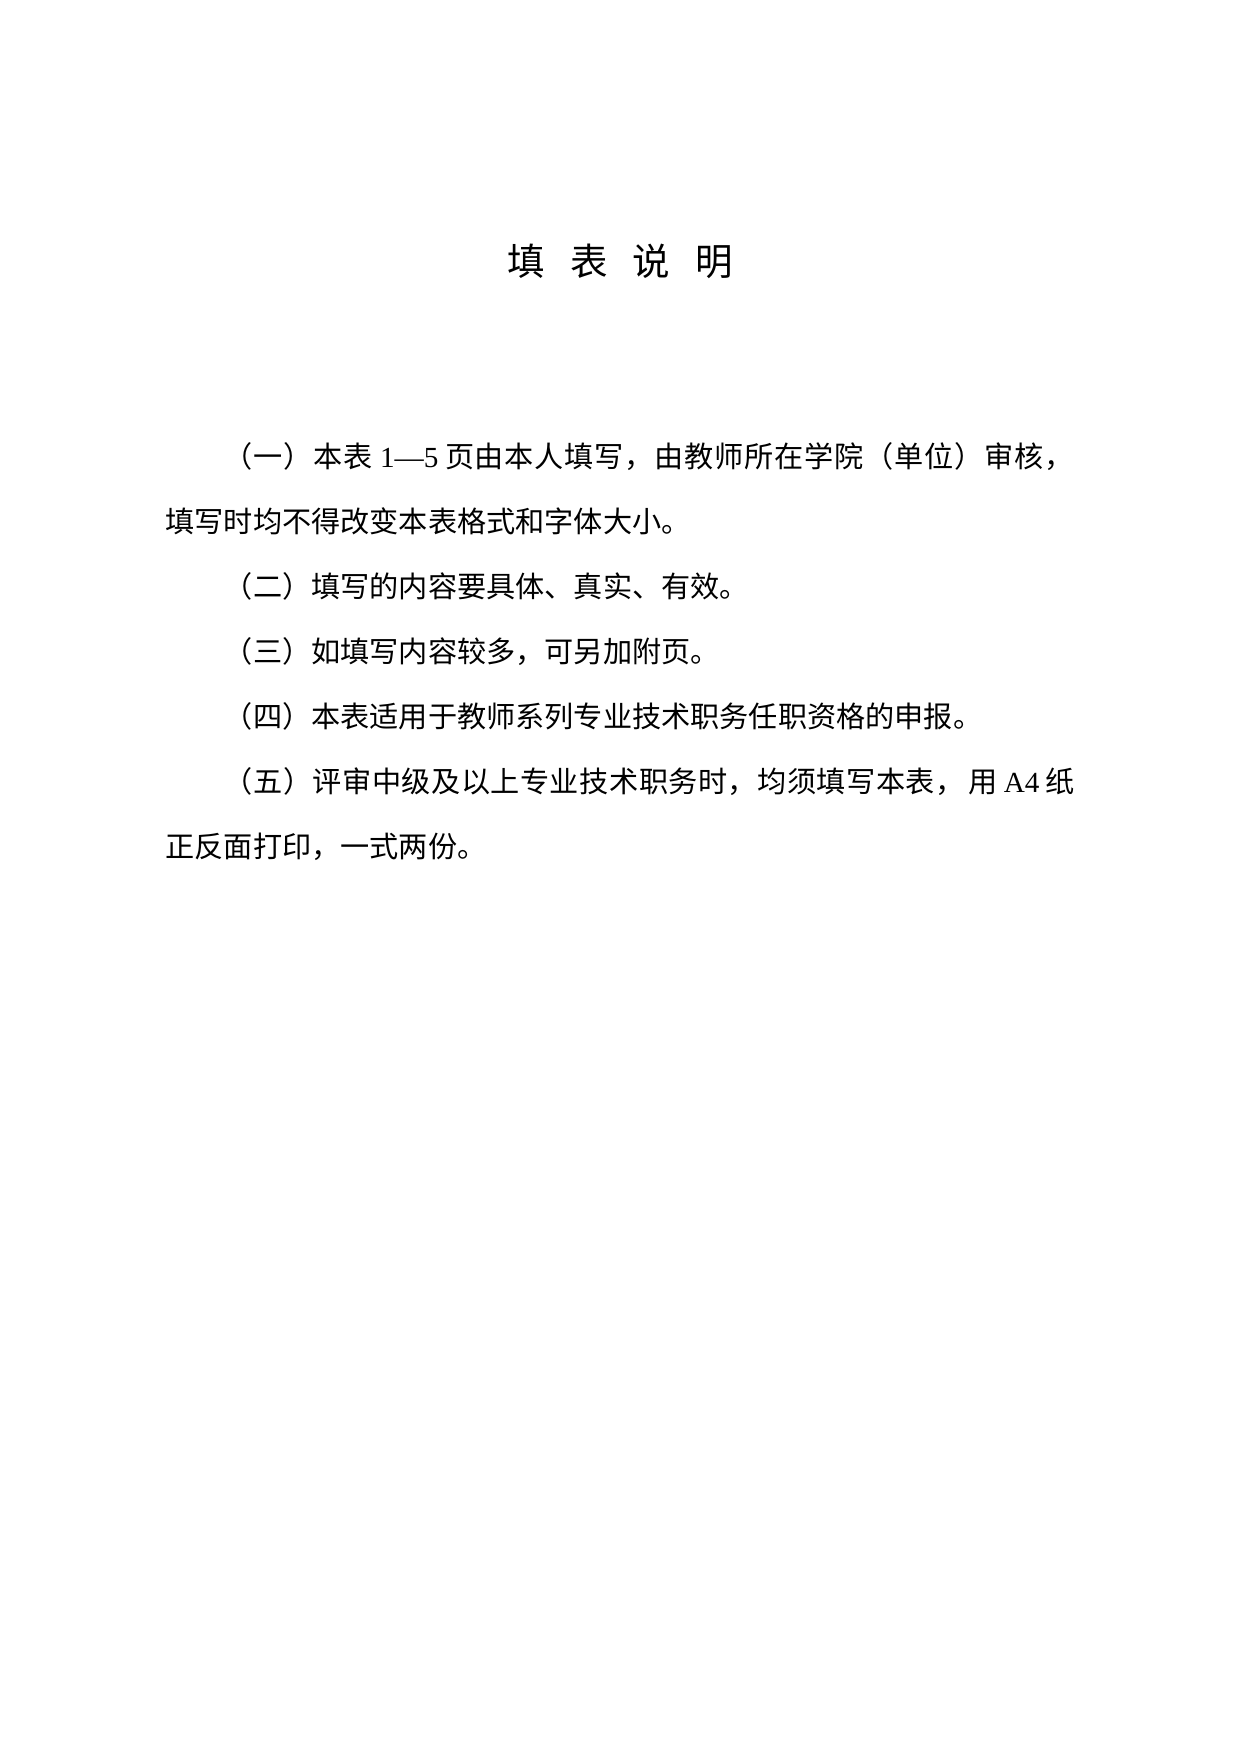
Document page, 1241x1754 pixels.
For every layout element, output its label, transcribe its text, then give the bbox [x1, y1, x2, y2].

text （二）填写的内容要具体、真实、有效。 [165, 552, 1075, 617]
text （三）如填写内容较多，可另加附页。 [165, 617, 1075, 682]
text （一）本表1—5页由本人填写，由教师所在学院（单位）审核，填写时均不得改变本表格式和字体大小。 [165, 422, 1075, 552]
text 填 表 说 明 [165, 227, 1075, 292]
text （四）本表适用于教师系列专业技术职务任职资格的申报。 [165, 682, 1075, 747]
text （五）评审中级及以上专业技术职务时，均须填写本表，用A4纸正反面打印，一式两份。 [165, 747, 1075, 877]
